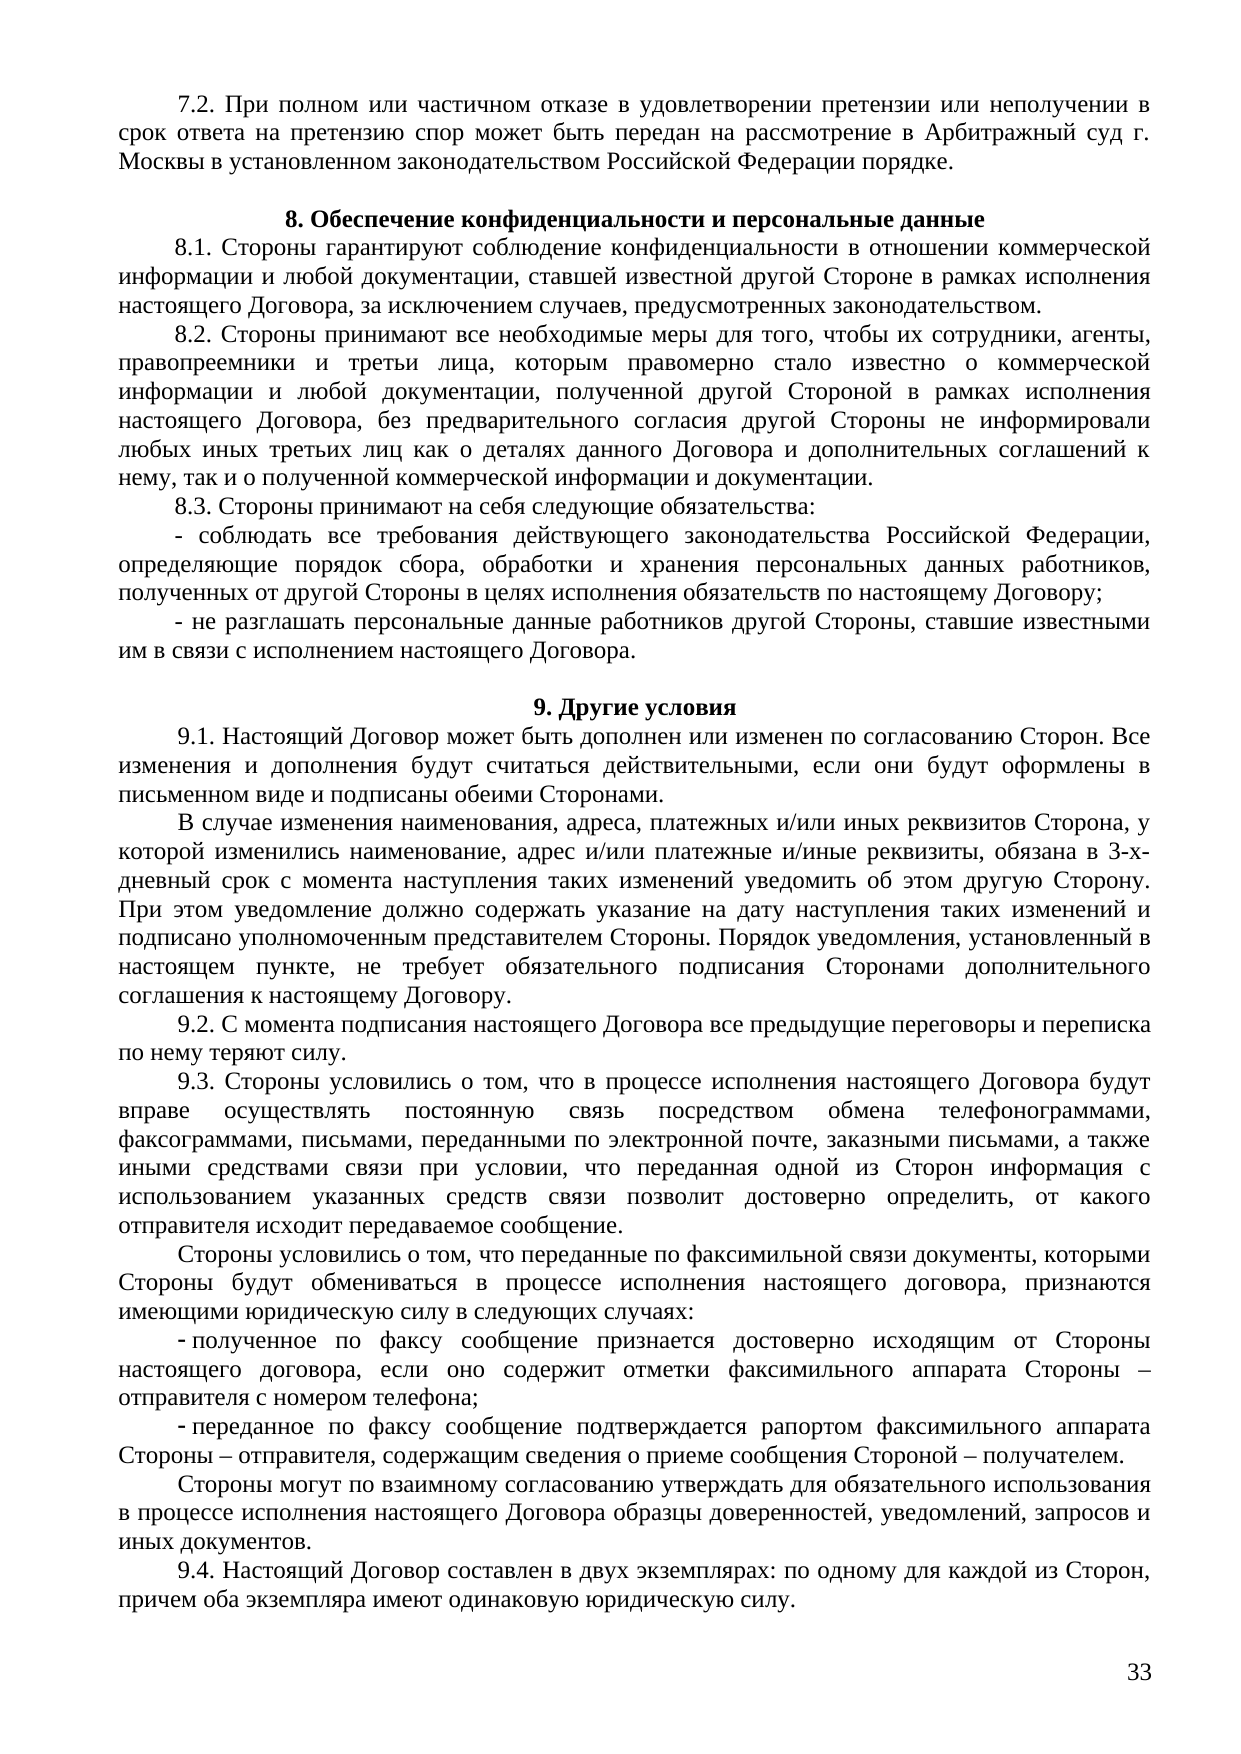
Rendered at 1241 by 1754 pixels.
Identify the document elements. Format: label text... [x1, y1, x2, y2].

text 8.1. Стороны гарантируют соблюдение конфиденциальности в отношении коммерческой информации и любой документации, ставшей известной другой Стороне в рамках исполнения настоящего Договора, за исключением случаев, предусмотренных законодательством. [118, 232, 1152, 319]
text - соблюдать все требования действующего законодательства Российской Федерации, определяющие порядок сбора, обработки и хранения персональных данных работников, полученных от другой Стороны в целях исполнения обязательств по настоящему Договору; [118, 520, 1152, 606]
text В случае изменения наименования, адреса, платежных и/или иных реквизитов Сторона, у которой изменились наименование, адрес и/или платежные и/иные реквизиты, обязана в 3-х-дневный срок с момента наступления таких изменений уведомить об этом другую Сторону. При этом уведомление должно содержать указание на дату наступления таких изменений и подписано уполномоченным представителем Стороны. Порядок уведомления, установленный в настоящем пункте, не требует обязательного подписания Сторонами дополнительного соглашения к настоящему Договору. [118, 807, 1152, 1009]
text 8.2. Стороны принимают все необходимые меры для того, чтобы их сотрудники, агенты, правопреемники и третьи лица, которым правомерно стало известно о коммерческой информации и любой документации, полученной другой Стороной в рамках исполнения настоящего Договора, без предварительного согласия другой Стороны не информировали любых иных третьих лиц как о деталях данного Договора и дополнительных соглашений к нему, так и о полученной коммерческой информации и документации. [118, 319, 1152, 491]
list переданное по факсу сообщение подтверждается рапортом факсимильного аппарата Стороны – отправителя, содержащим сведения о приеме сообщения Стороной – получателем. [118, 1411, 1152, 1469]
text 9.1. Настоящий Договор может быть дополнен или изменен по согласованию Сторон. Все изменения и дополнения будут считаться действительными, если они будут оформлены в письменном виде и подписаны обеими Сторонами. [118, 721, 1152, 807]
text 9.3. Стороны условились о том, что в процессе исполнения настоящего Договора будут вправе осуществлять постоянную связь посредством обмена телефонограммами, факсограммами, письмами, переданными по электронной почте, заказными письмами, а также иными средствами связи при условии, что переданная одной из Сторон информация с использованием указанных средств связи позволит достоверно определить, от какого отправителя исходит передаваемое сообщение. [118, 1066, 1152, 1239]
text 8.3. Стороны принимают на себя следующие обязательства: [118, 491, 1152, 520]
text 8. Обеспечение конфиденциальности и персональные данные [118, 204, 1152, 232]
text 9.2. С момента подписания настоящего Договора все предыдущие переговоры и переписка по нему теряют силу. [118, 1009, 1152, 1066]
text 7.2. При полном или частичном отказе в удовлетворении претензии или неполучении в срок ответа на претензию спор может быть передан на рассмотрение в Арбитражный суд г. Москвы в установленном законодательством Российской Федерации порядке. [118, 89, 1152, 175]
text - не разглашать персональные данные работников другой Стороны, ставшие известными им в связи с исполнением настоящего Договора. [118, 606, 1152, 664]
list полученное по факсу сообщение признается достоверно исходящим от Стороны настоящего договора, если оно содержит отметки факсимильного аппарата Стороны – отправителя с номером телефона; [118, 1325, 1152, 1411]
text Стороны условились о том, что переданные по факсимильной связи документы, которыми Стороны будут обмениваться в процессе исполнения настоящего договора, признаются имеющими юридическую силу в следующих случаях: [118, 1239, 1152, 1325]
text 9.4. Настоящий Договор составлен в двух экземплярах: по одному для каждой из Сторон, причем оба экземпляра имеют одинаковую юридическую силу. [118, 1555, 1152, 1612]
text Стороны могут по взаимному согласованию утверждать для обязательного использования в процессе исполнения настоящего Договора образцы доверенностей, уведомлений, запросов и иных документов. [118, 1469, 1152, 1555]
text 9. Другие условия [118, 692, 1152, 721]
